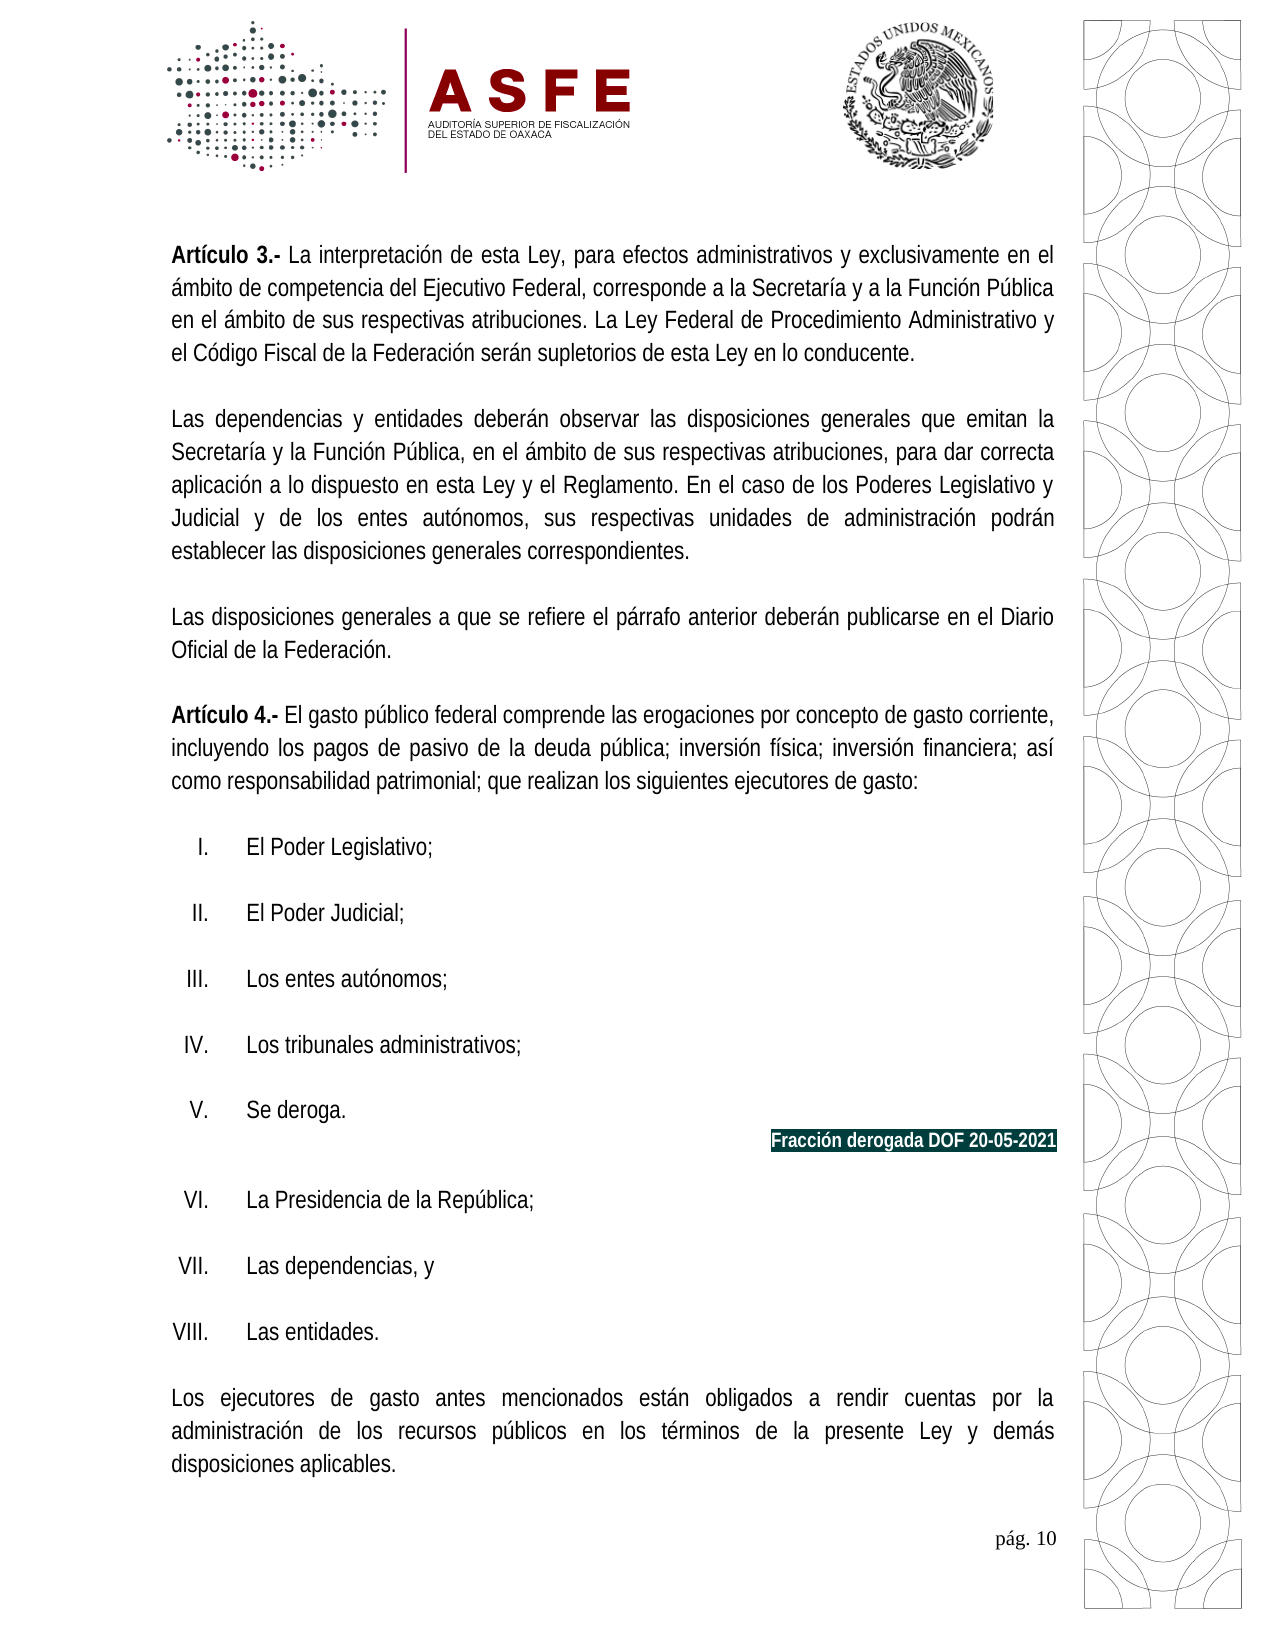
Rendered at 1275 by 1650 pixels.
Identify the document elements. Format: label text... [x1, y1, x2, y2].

text Las disposiciones generales a que se refiere el párrafo anterior deberán publicarse en el Diario Oficial de la Federación. [171, 602, 1056, 663]
text Artículo 3.- La interpretación de esta Ley, para efectos administrativos y exclusivamente en el ámbito de competencia del Ejecutivo Federal, corresponde a la Secretaría y a la Función Pública en el ámbito de sus respectivas atribuciones. La Ley Federal de Procedimiento Administrativo y el Código Fiscal de la Federación serán supletorios de esta Ley en lo conducente. [171, 240, 1056, 367]
list Los entes autónomos; [209, 964, 1056, 992]
list Las dependencias, y [209, 1251, 1056, 1280]
list Las entidades. [209, 1317, 1056, 1346]
list El Poder Judicial; [209, 898, 1056, 927]
text Artículo 4.- El gasto público federal comprende las erogaciones por concepto de gasto corriente, incluyendo los pagos de pasivo de la deuda pública; inversión física; inversión financiera; así como responsabilidad patrimonial; que realizan los siguientes ejecutores de gasto: [171, 701, 1056, 795]
list Se deroga. [209, 1096, 1056, 1124]
picture [167, 20, 1275, 1650]
text Las dependencias y entidades deberán observar las disposiciones generales que emitan la Secretaría y la Función Pública, en el ámbito de sus respectivas atribuciones, para dar correcta aplicación a lo dispuesto en esta Ley y el Reglamento. En el caso de los Poderes Legislativo y Judicial y de los entes autónomos, sus respectivas unidades de administración podrán establecer las disposiciones generales correspondientes. [171, 404, 1056, 564]
list El Poder Legislativo; [209, 832, 1056, 861]
list Los tribunales administrativos; [209, 1030, 1056, 1058]
text Los ejecutores de gasto antes mencionados están obligados a rendir cuentas por la administración de los recursos públicos en los términos de la presente Ley y demás disposiciones aplicables. [171, 1383, 1056, 1477]
text Fracción derogada DOF 20-05-2021 [171, 1128, 1056, 1152]
list La Presidencia de la República; [209, 1185, 1056, 1214]
